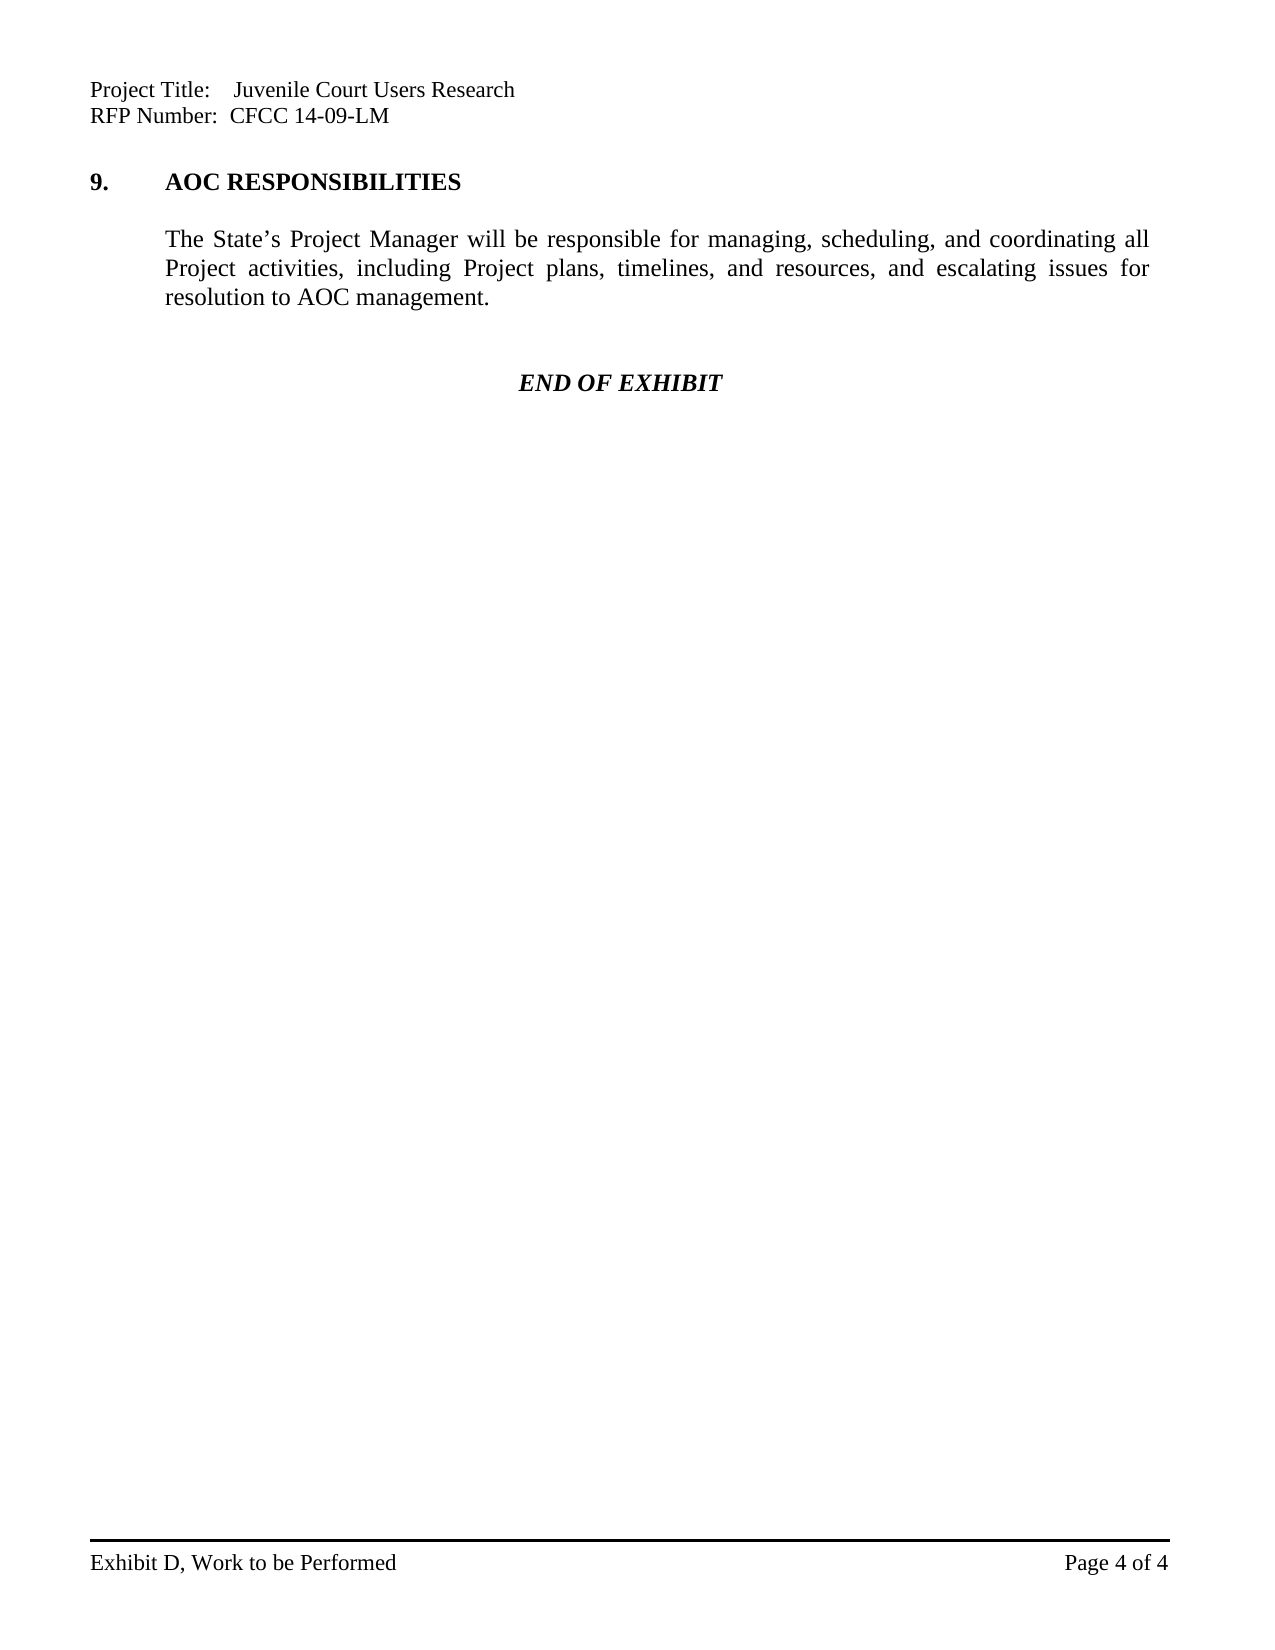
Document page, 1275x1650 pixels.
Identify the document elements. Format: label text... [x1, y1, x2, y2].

list The State’s Project Manager will be responsible for managing, scheduling, and coordinating all Project activities, including Project plans, timelines, and resources, and escalating issues for resolution to AOC management. [165, 224, 1151, 311]
list 9. AOC RESPONSIBILITIES [90, 167, 1170, 196]
subtitle END OF EXHIBIT [90, 368, 1151, 397]
